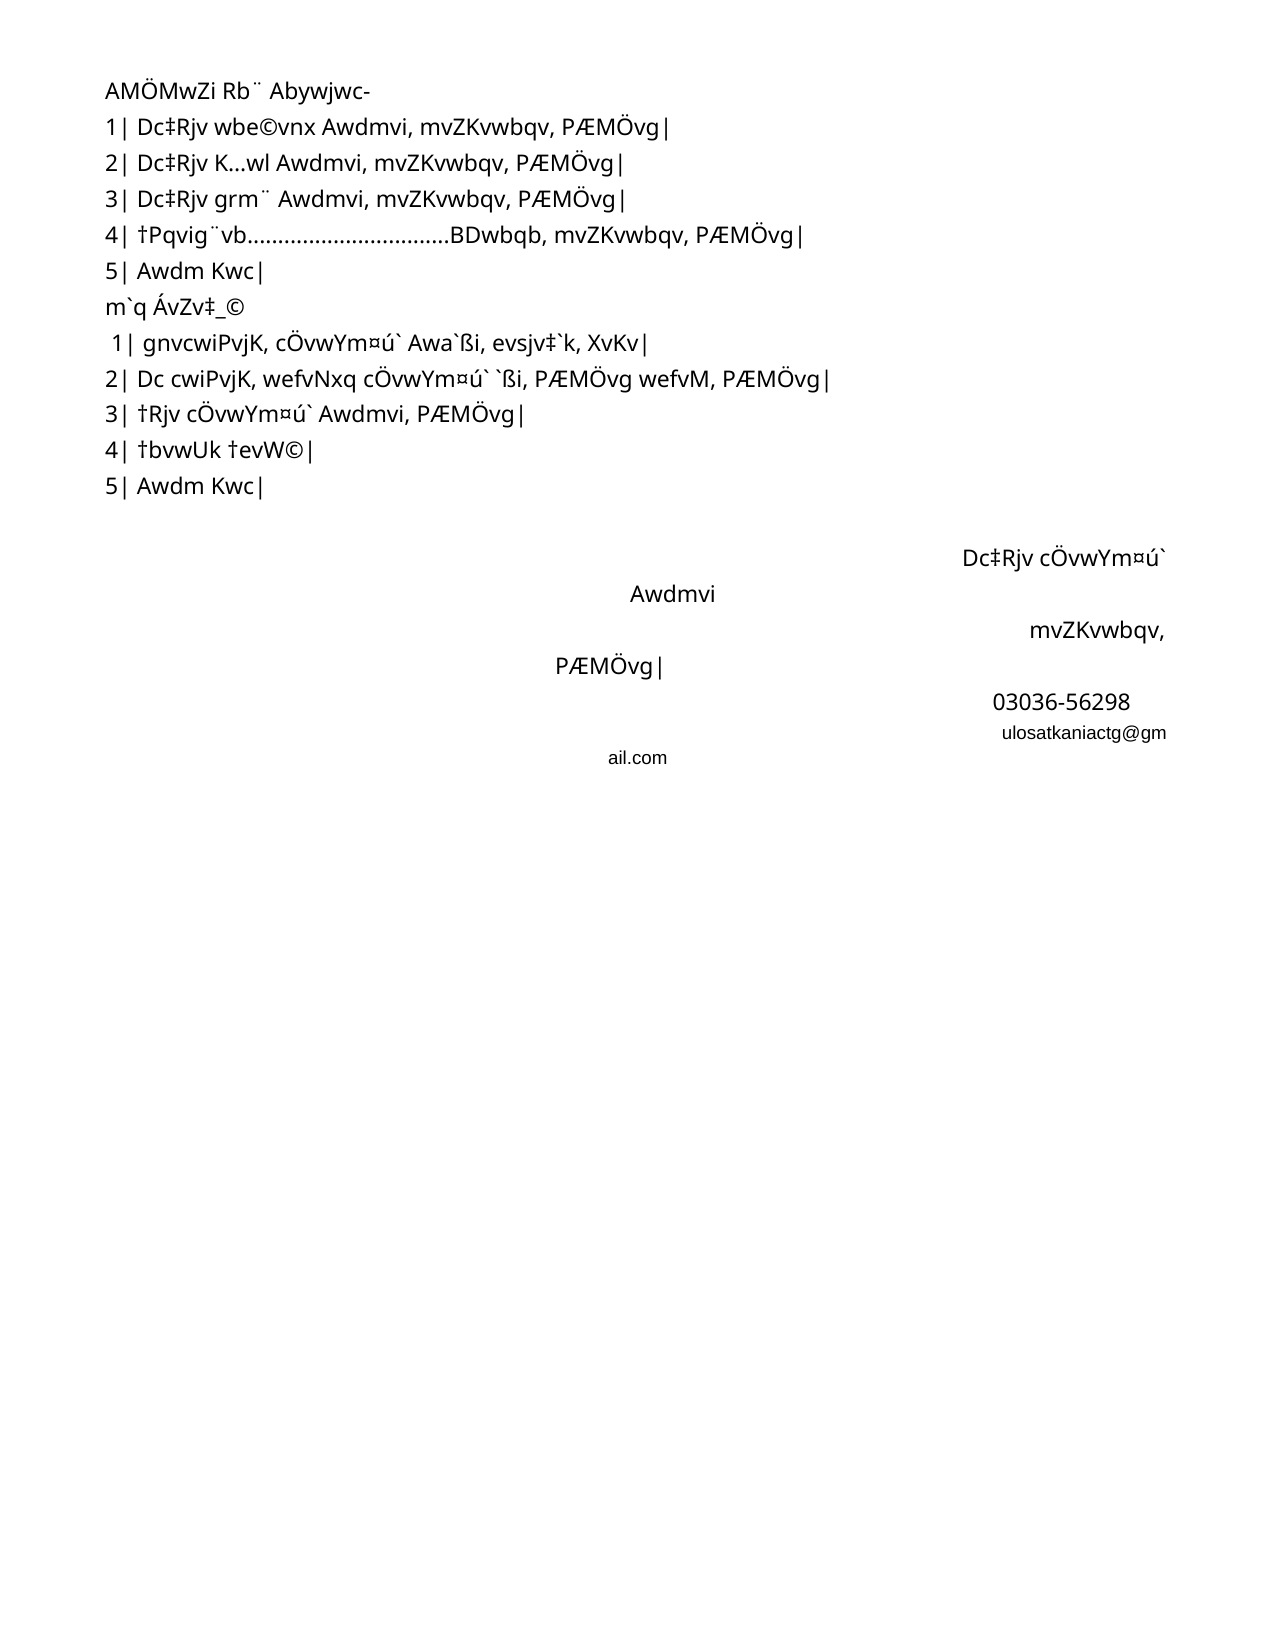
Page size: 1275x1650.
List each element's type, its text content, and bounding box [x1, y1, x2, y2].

text 4| †Pqvig¨vb.................................BDwbqb, mvZKvwbqv, PÆMÖvg| [105, 219, 1170, 250]
text AMÖMwZi Rb¨ Abywjwc- [105, 75, 1170, 106]
text 3| †Rjv cÖvwYm¤ú` Awdmvi, PÆMÖvg| [105, 398, 1170, 430]
text 4| †bvwUk †evW©| [105, 434, 1170, 466]
text 2| Dc cwiPvjK, wefvNxq cÖvwYm¤ú` `ßi, PÆMÖvg wefvM, PÆMÖvg| [105, 362, 1170, 394]
text 2| Dc‡Rjv K…wl Awdmvi, mvZKvwbqv, PÆMÖvg| [105, 147, 1170, 178]
text 1| Dc‡Rjv wbe©vnx Awdmvi, mvZKvwbqv, PÆMÖvg| [105, 111, 1170, 142]
text 5| Awdm Kwc| [105, 255, 1170, 286]
text mvZKvwbqv, PÆMÖvg| [555, 614, 1170, 681]
text Dc‡Rjv cÖvwYm¤ú` Awdmvi [630, 542, 1170, 609]
text m`q ÁvZv‡_© [105, 291, 1170, 322]
text 1| gnvcwiPvjK, cÖvwYm¤ú` Awa`ßi, evsjv‡`k, XvKv| [105, 327, 1170, 358]
text 3| Dc‡Rjv grm¨ Awdmvi, mvZKvwbqv, PÆMÖvg| [105, 183, 1170, 214]
text 5| Awdm Kwc| [105, 470, 1170, 502]
text 03036-56298 [105, 686, 1170, 717]
text ulosatkaniactg@gmail.com [105, 722, 1170, 768]
